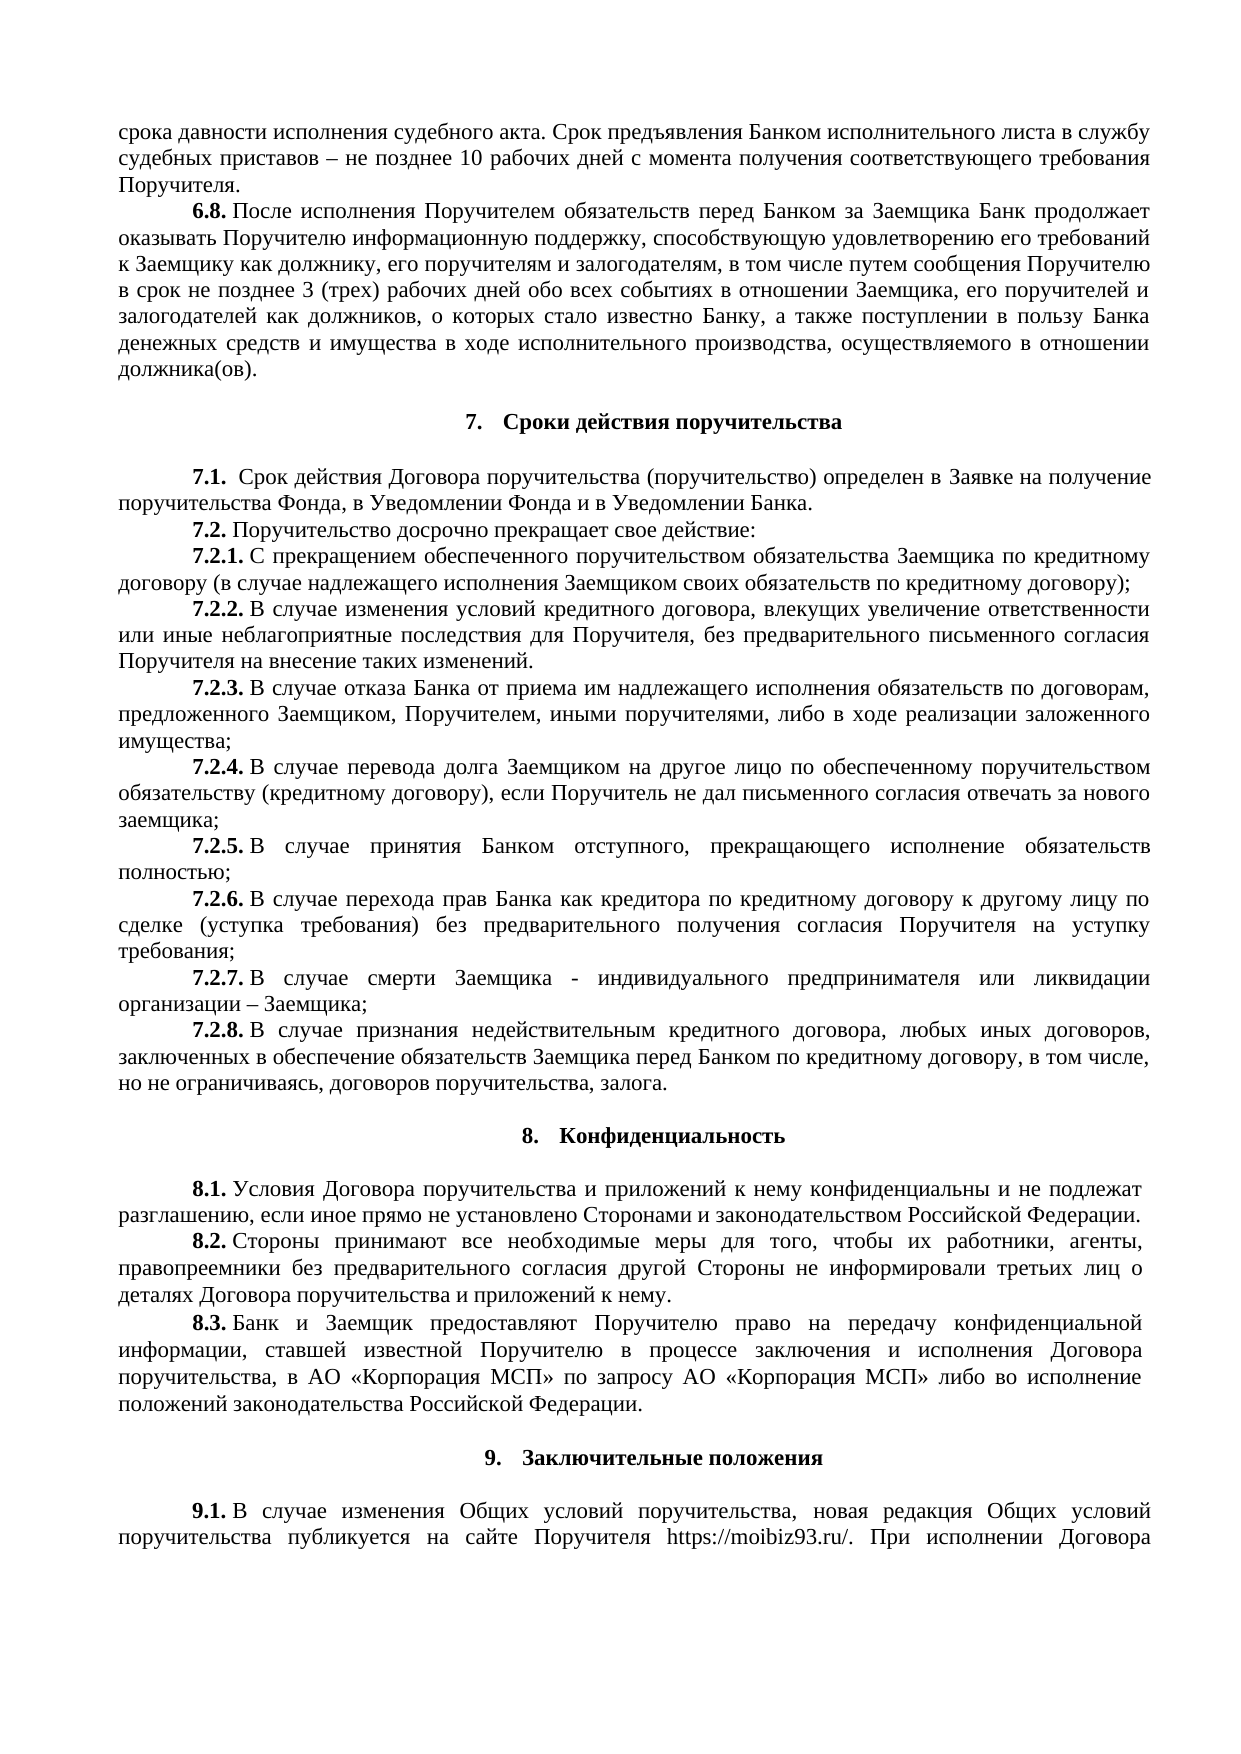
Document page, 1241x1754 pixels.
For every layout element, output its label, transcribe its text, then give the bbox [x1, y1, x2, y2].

text 7.2.1. С прекращением обеспеченного поручительством обязательства Заемщика по кредитному договору (в случае надлежащего исполнения Заемщиком своих обязательств по кредитному договору); [118, 542, 1152, 595]
text 6.8. После исполнения Поручителем обязательств перед Банком за Заемщика Банк продолжает оказывать Поручителю информационную поддержку, способствующую удовлетворению его требований к Заемщику как должнику, его поручителям и залогодателям, в том числе путем сообщения Поручителю в срок не позднее 3 (трех) рабочих дней обо всех событиях в отношении Заемщика, его поручителей и залогодателей как должников, о которых стало известно Банку, а также поступлении в пользу Банка денежных средств и имущества в ходе исполнительного производства, осуществляемого в отношении должника(ов). [118, 197, 1152, 382]
text 8.3. Банк и Заемщик предоставляют Поручителю право на передачу конфиденциальной информации, ставшей известной Поручителю в процессе заключения и исполнения Договора поручительства, в АО «Корпорация МСП» по запросу АО «Корпорация МСП» либо во исполнение положений законодательства Российской Федерации. [118, 1309, 1144, 1416]
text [118, 118, 1152, 197]
list Заключительные положения [156, 1444, 1152, 1470]
text 7.2.7. В случае смерти Заемщика - индивидуального предпринимателя или ликвидации организации – Заемщика; [118, 964, 1152, 1017]
text 7.2.8. В случае признания недействительным кредитного договора, любых иных договоров, заключенных в обеспечение обязательств Заемщика перед Банком по кредитному договору, в том числе, но не ограничиваясь, договоров поручительства, залога. [118, 1017, 1152, 1096]
text 8.2. Стороны принимают все необходимые меры для того, чтобы их работники, агенты, правопреемники без предварительного согласия другой Стороны не информировали третьих лиц о деталях Договора поручительства и приложений к нему. [118, 1227, 1144, 1308]
list Конфиденциальность [156, 1122, 1152, 1148]
text 7.2.6. В случае перехода прав Банка как кредитора по кредитному договору к другому лицу по сделке (уступка требования) без предварительного получения согласия Поручителя на уступку требования; [118, 885, 1152, 964]
text 7.2.2. В случае изменения условий кредитного договора, влекущих увеличение ответственности или иные неблагоприятные последствия для Поручителя, без предварительного письменного согласия Поручителя на внесение таких изменений. [118, 595, 1152, 674]
text 7.2.4. В случае перевода долга Заемщиком на другое лицо по обеспеченному поручительством обязательству (кредитному договору), если Поручитель не дал письменного согласия отвечать за нового заемщика; [118, 753, 1152, 832]
text 8.1. Условия Договора поручительства и приложений к нему конфиденциальны и не подлежат разглашению, если иное прямо не установлено Сторонами и законодательством Российской Федерации. [118, 1175, 1144, 1227]
text 7.1. Срок действия Договора поручительства (поручительство) определен в Заявке на получение поручительства Фонда, в Уведомлении Фонда и в Уведомлении Банка. [118, 463, 1152, 516]
text 7.2.5. В случае принятия Банком отступного, прекращающего исполнение обязательств полностью; [118, 832, 1152, 885]
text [118, 1497, 1152, 1549]
text 7.2. Поручительство досрочно прекращает свое действие: [118, 516, 1152, 542]
text 7.2.3. В случае отказа Банка от приема им надлежащего исполнения обязательств по договорам, предложенного Заемщиком, Поручителем, иными поручителями, либо в ходе реализации заложенного имущества; [118, 674, 1152, 753]
list Сроки действия поручительства [156, 408, 1152, 434]
